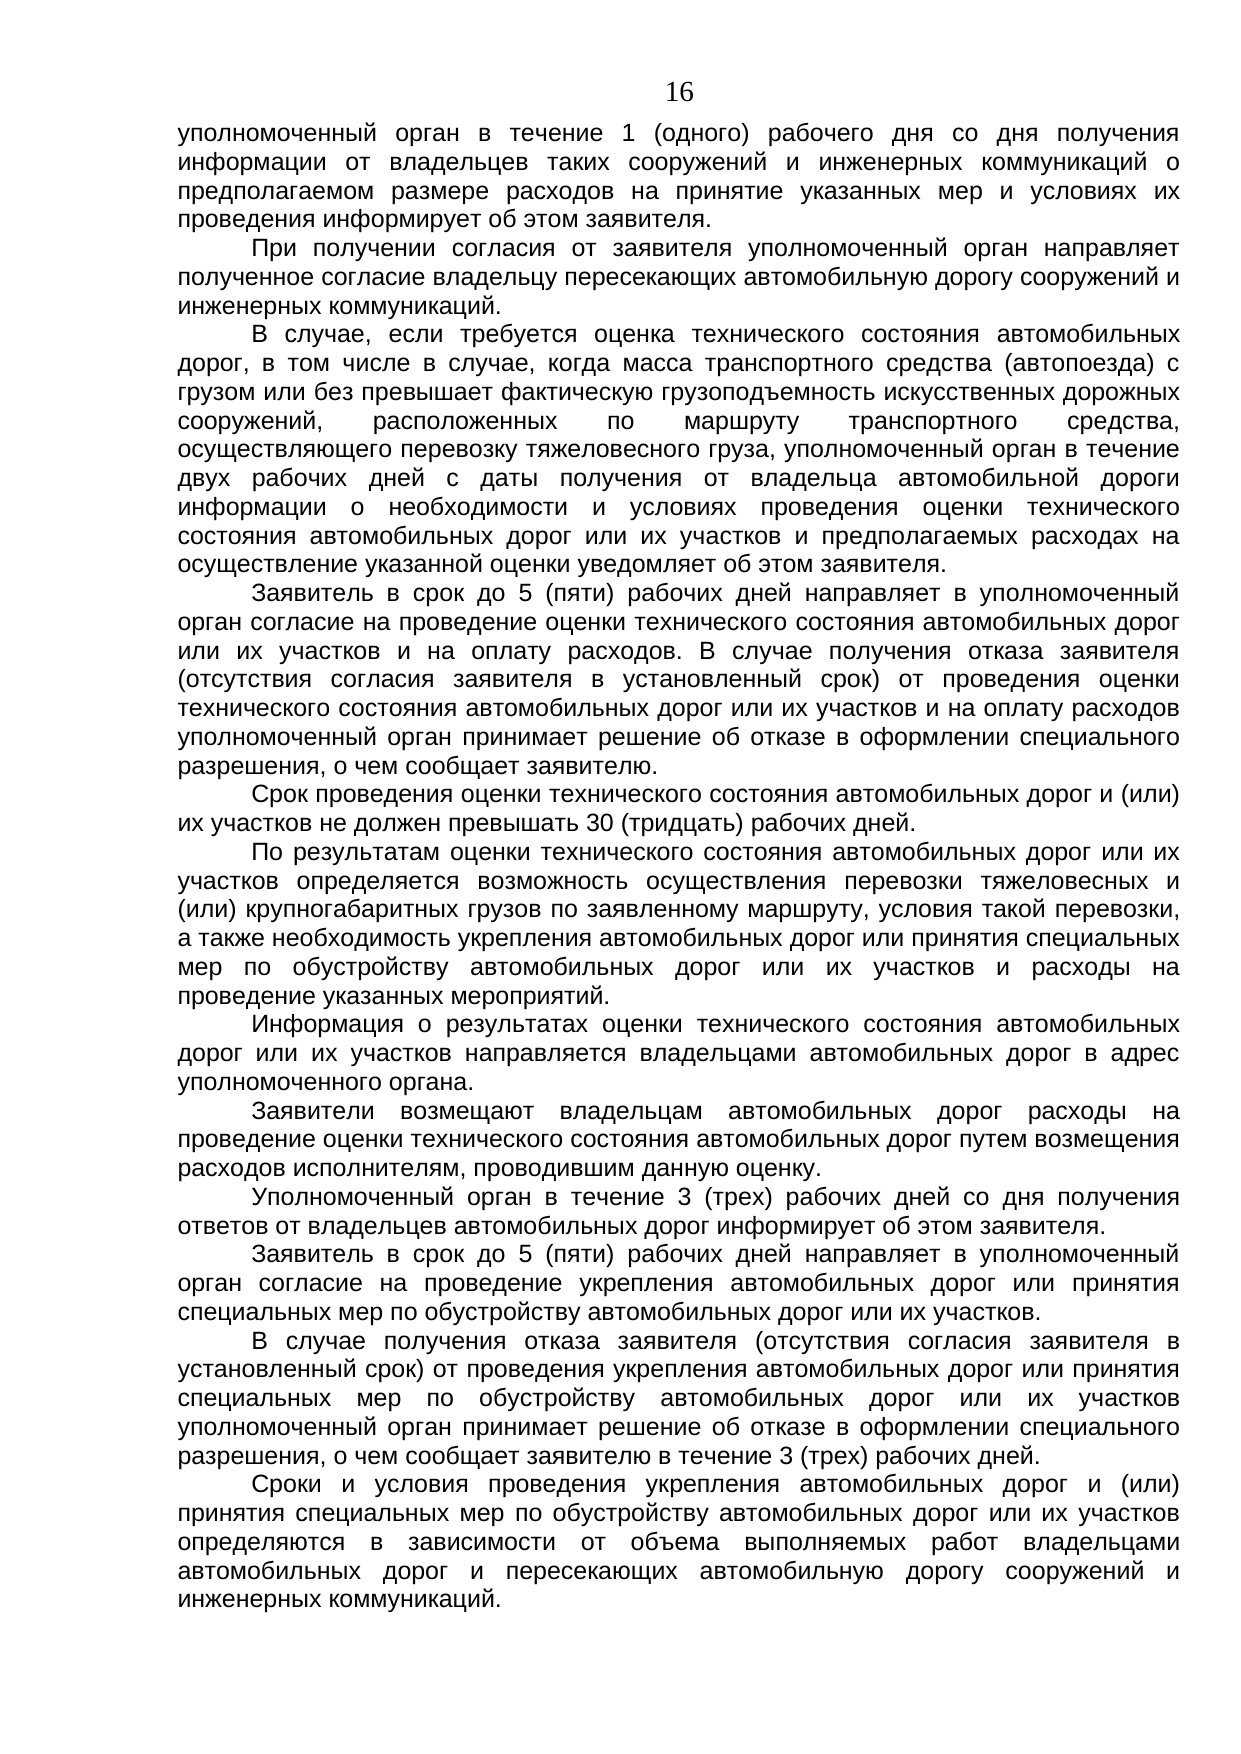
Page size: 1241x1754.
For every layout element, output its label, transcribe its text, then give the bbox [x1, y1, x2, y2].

text Заявитель в срок до 5 (пяти) рабочих дней направляет в уполномоченный орган согласие на проведение укрепления автомобильных дорог или принятия специальных мер по обустройству автомобильных дорог или их участков. [177, 1239, 1181, 1326]
text В случае получения отказа заявителя (отсутствия согласия заявителя в установленный срок) от проведения укрепления автомобильных дорог или принятия специальных мер по обустройству автомобильных дорог или их участков уполномоченный орган принимает решение об отказе в оформлении специального разрешения, о чем сообщает заявителю в течение 3 (трех) рабочих дней. [177, 1326, 1181, 1469]
text Заявители возмещают владельцам автомобильных дорог расходы на проведение оценки технического состояния автомобильных дорог путем возмещения расходов исполнителям, проводившим данную оценку. [177, 1096, 1181, 1182]
text Заявитель в срок до 5 (пяти) рабочих дней направляет в уполномоченный орган согласие на проведение оценки технического состояния автомобильных дорог или их участков и на оплату расходов. В случае получения отказа заявителя (отсутствия согласия заявителя в установленный срок) от проведения оценки технического состояния автомобильных дорог или их участков и на оплату расходов уполномоченный орган принимает решение об отказе в оформлении специального разрешения, о чем сообщает заявителю. [177, 578, 1181, 779]
text По результатам оценки технического состояния автомобильных дорог или их участков определяется возможность осуществления перевозки тяжеловесных и (или) крупногабаритных грузов по заявленному маршруту, условия такой перевозки, а также необходимость укрепления автомобильных дорог или принятия специальных мер по обустройству автомобильных дорог или их участков и расходы на проведение указанных мероприятий. [177, 837, 1181, 1009]
text Уполномоченный орган в течение 3 (трех) рабочих дней со дня получения ответов от владельцев автомобильных дорог информирует об этом заявителя. [177, 1182, 1181, 1239]
text Информация о результатах оценки технического состояния автомобильных дорог или их участков направляется владельцами автомобильных дорог в адрес уполномоченного органа. [177, 1009, 1181, 1096]
text В случае, если требуется оценка технического состояния автомобильных дорог, в том числе в случае, когда масса транспортного средства (автопоезда) с грузом или без превышает фактическую грузоподъемность искусственных дорожных сооружений, расположенных по маршруту транспортного средства, осуществляющего перевозку тяжеловесного груза, уполномоченный орган в течение двух рабочих дней с даты получения от владельца автомобильной дороги информации о необходимости и условиях проведения оценки технического состояния автомобильных дорог или их участков и предполагаемых расходах на осуществление указанной оценки уведомляет об этом заявителя. [177, 319, 1181, 578]
text Сроки и условия проведения укрепления автомобильных дорог и (или) принятия специальных мер по обустройству автомобильных дорог или их участков определяются в зависимости от объема выполняемых работ владельцами автомобильных дорог и пересекающих автомобильную дорогу сооружений и инженерных коммуникаций. [177, 1469, 1181, 1613]
text При получении согласия от заявителя уполномоченный орган направляет полученное согласие владельцу пересекающих автомобильную дорогу сооружений и инженерных коммуникаций. [177, 233, 1181, 319]
text Срок проведения оценки технического состояния автомобильных дорог и (или) их участков не должен превышать 30 (тридцать) рабочих дней. [177, 779, 1181, 837]
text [177, 118, 1181, 233]
